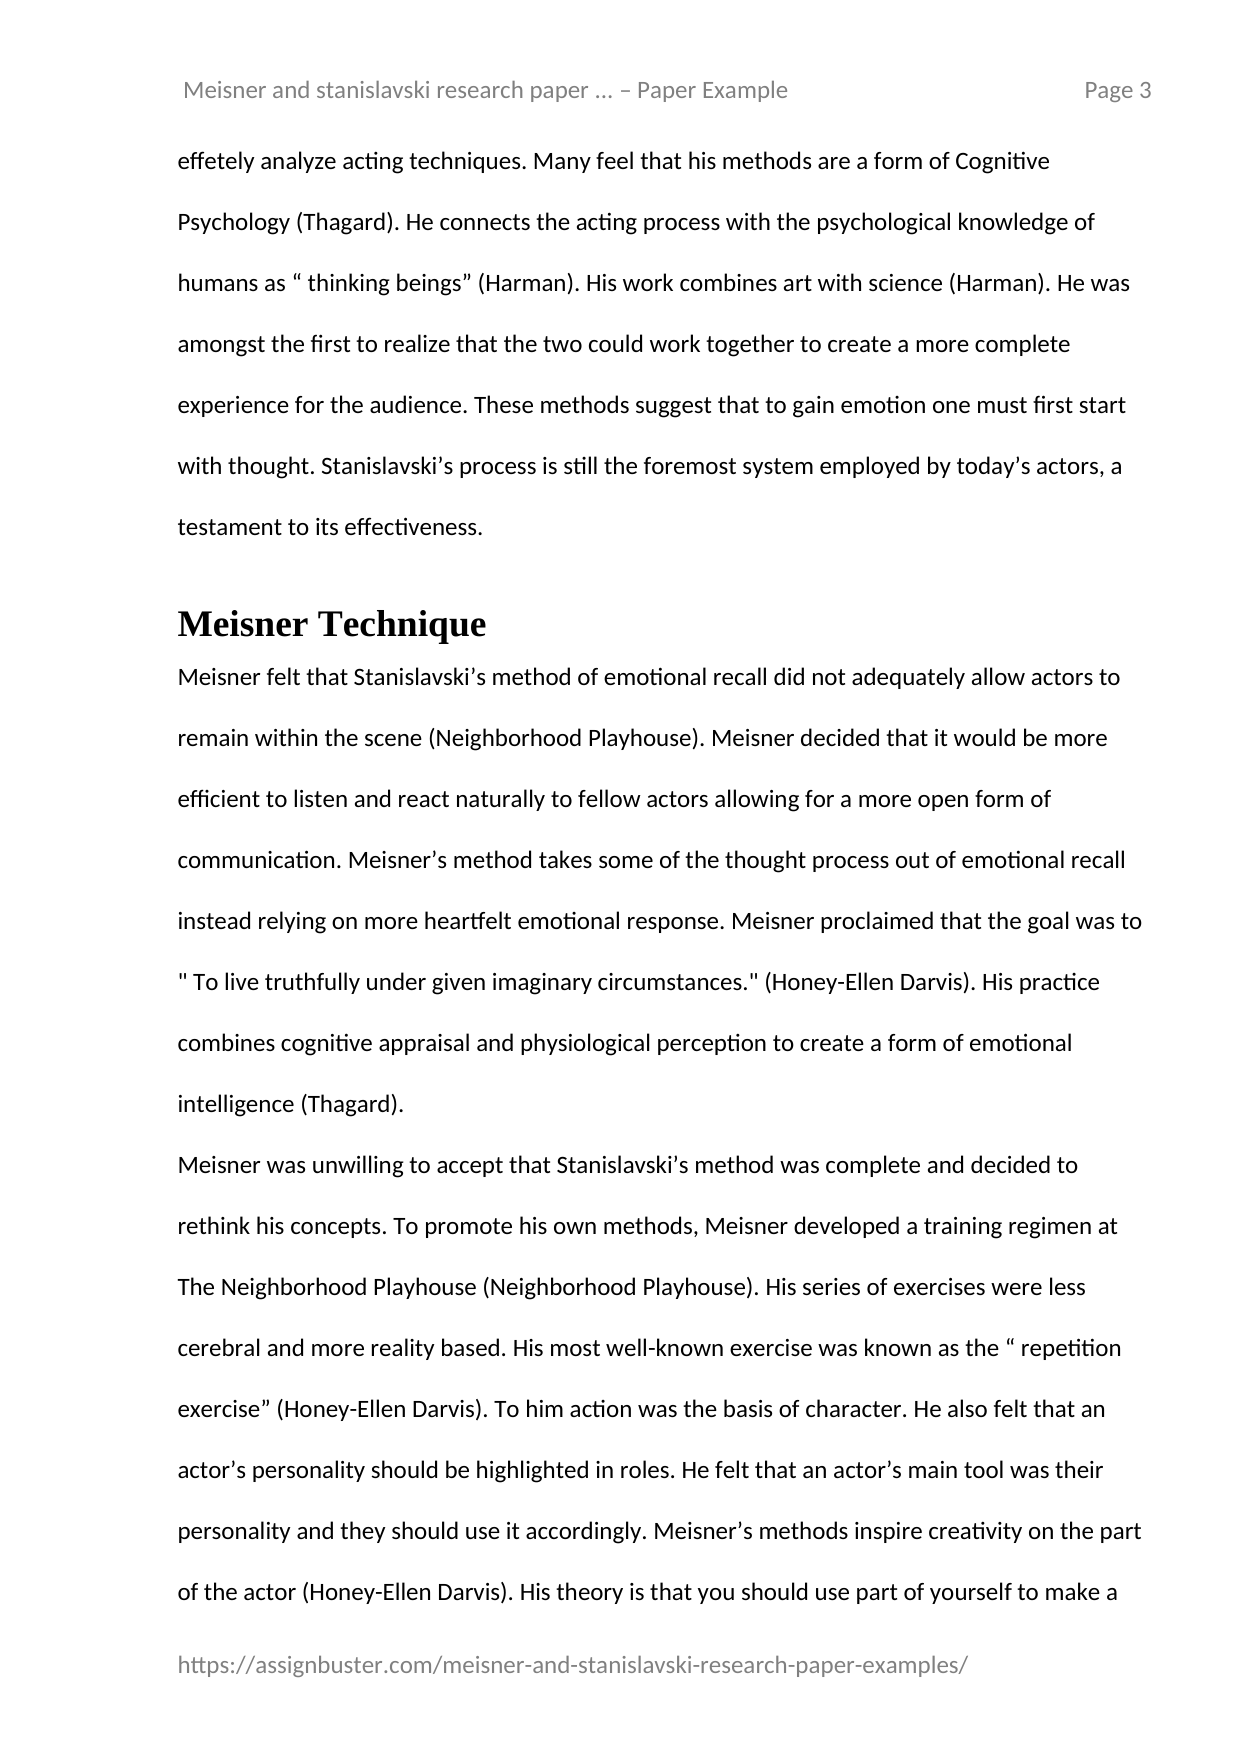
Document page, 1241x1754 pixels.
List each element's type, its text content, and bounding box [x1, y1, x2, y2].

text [177, 145, 1152, 542]
subtitle Meisner Technique [177, 602, 1152, 645]
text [177, 661, 1152, 1607]
